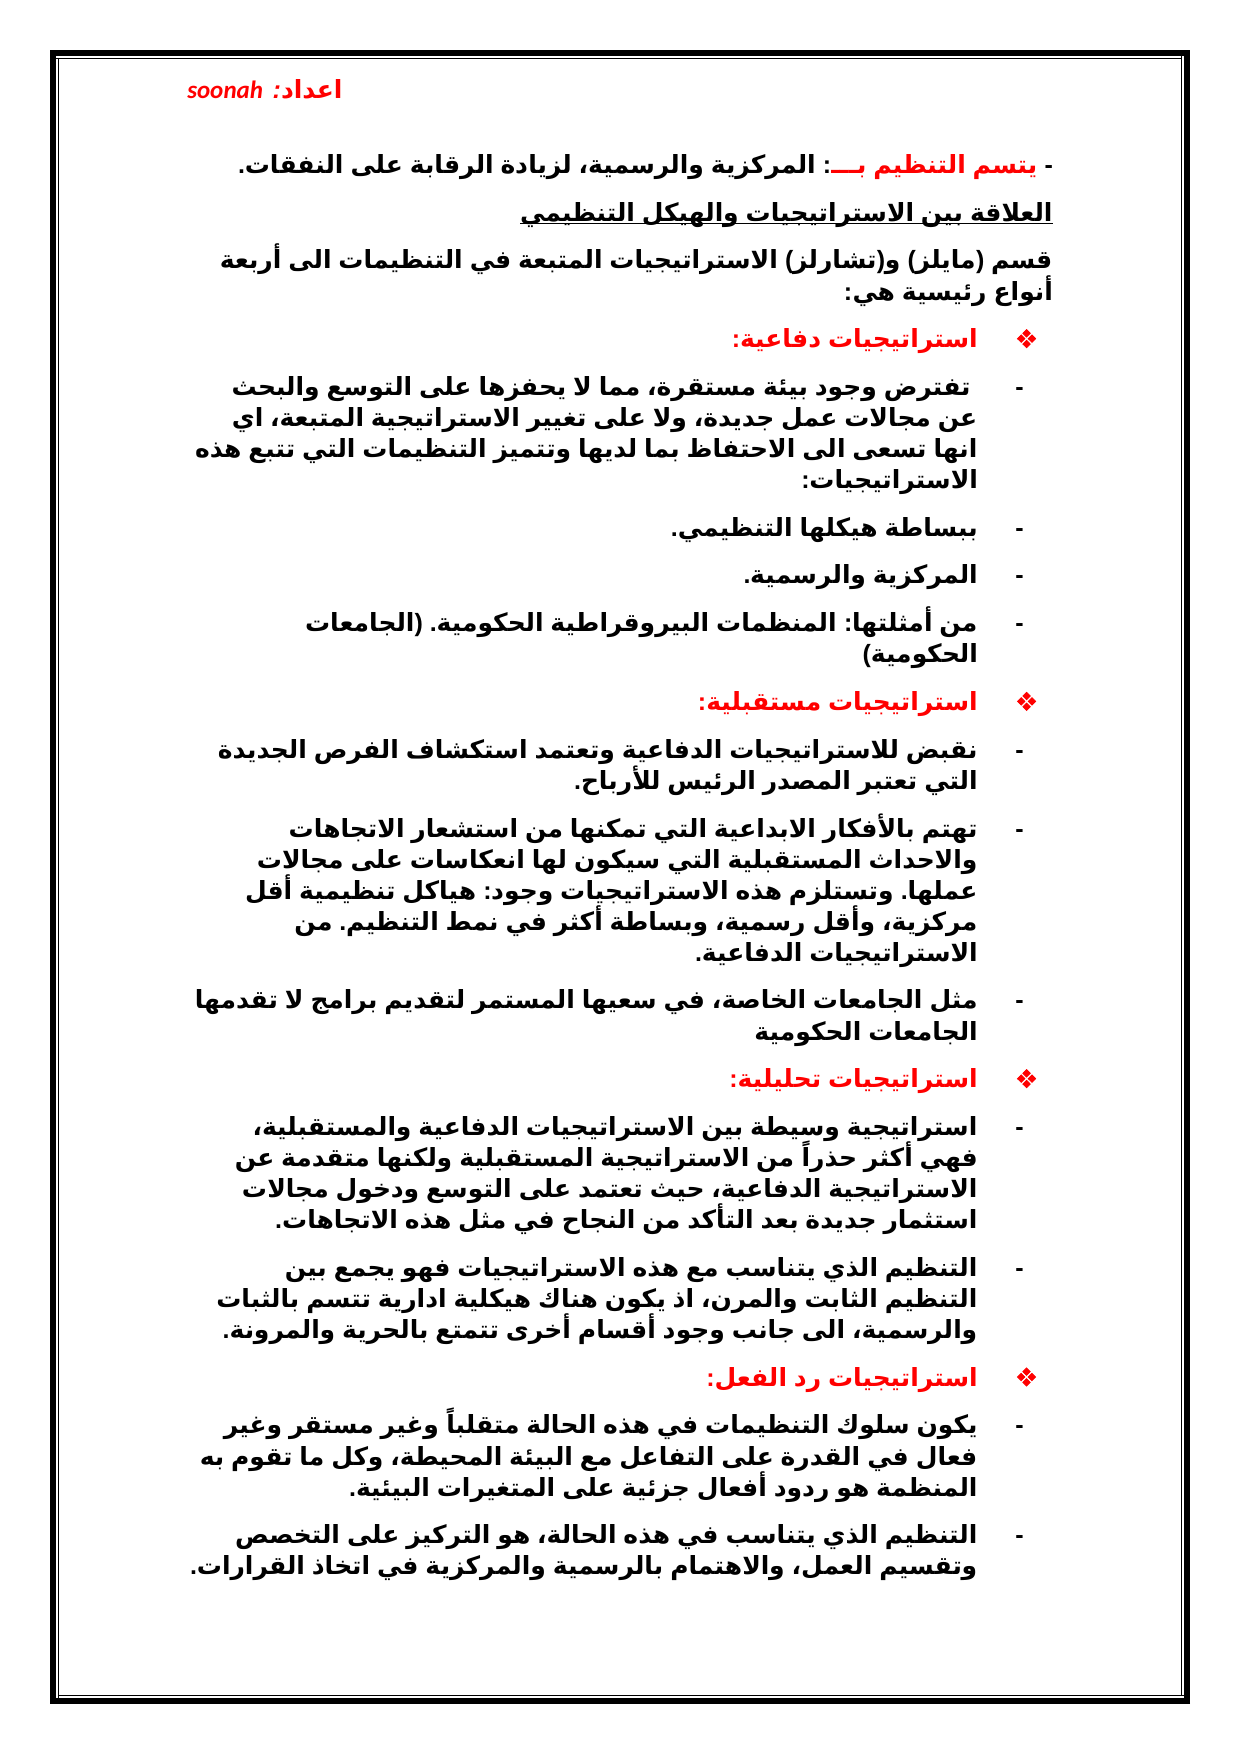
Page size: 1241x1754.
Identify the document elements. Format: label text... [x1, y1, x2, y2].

list تهتم بالأفكار الابداعية التي تمكنها من استشعار الاتجاهات والاحداث المستقبلية التي سيكون لها انعكاسات على مجالات عملها. وتستلزم هذه الاستراتيجيات وجود: هياكل تنظيمية أقل مركزية، وأقل رسمية، وبساطة أكثر في نمط التنظيم. من الاستراتيجيات الدفاعية. [187, 813, 1015, 966]
list ببساطة هيكلها التنظيمي. [187, 513, 1015, 542]
list مثل الجامعات الخاصة، في سعيها المستمر لتقديم برامج لا تقدمها الجامعات الحكومية [187, 985, 1015, 1045]
list تفترض وجود بيئة مستقرة، مما لا يحفزها على التوسع والبحث عن مجالات عمل جديدة، ولا على تغيير الاستراتيجية المتبعة، اي انها تسعى الى الاحتفاظ بما لديها وتتميز التنظيمات التي تتبع هذه الاستراتيجيات: [187, 372, 1015, 494]
list استراتيجية وسيطة بين الاستراتيجيات الدفاعية والمستقبلية، فهي أكثر حذراً من الاستراتيجية المستقبلية ولكنها متقدمة عن الاستراتيجية الدفاعية، حيث تعتمد على التوسع ودخول مجالات استثمار جديدة بعد التأكد من النجاح في مثل هذه الاتجاهات. [187, 1112, 1015, 1234]
list استراتيجيات مستقبلية: [187, 687, 1015, 716]
list استراتيجيات دفاعية: [187, 324, 1015, 353]
list استراتيجيات تحليلية: [187, 1064, 1015, 1093]
list التنظيم الذي يتناسب في هذه الحالة، هو التركيز على التخصص وتقسيم العمل، والاهتمام بالرسمية والمركزية في اتخاذ القرارات. [187, 1520, 1015, 1580]
text قسم (مايلز) و(تشارلز) الاستراتيجيات المتبعة في التنظيمات الى أربعة أنواع رئيسية هي: [187, 245, 1053, 305]
text العلاقة بين الاستراتيجيات والهيكل التنظيمي [187, 198, 1053, 226]
list يكون سلوك التنظيمات في هذه الحالة متقلباً وغير مستقر وغير فعال في القدرة على التفاعل مع البيئة المحيطة، وكل ما تقوم به المنظمة هو ردود أفعال جزئية على المتغيرات البيئية. [187, 1410, 1015, 1501]
list نقبض للاستراتيجيات الدفاعية وتعتمد استكشاف الفرص الجديدة التي تعتبر المصدر الرئيس للأرباح. [187, 735, 1015, 794]
text - يتسم التنظيم بـــ: المركزية والرسمية، لزيادة الرقابة على النفقات. [187, 150, 1053, 179]
list التنظيم الذي يتناسب مع هذه الاستراتيجيات فهو يجمع بين التنظيم الثابت والمرن، اذ يكون هناك هيكلية ادارية تتسم بالثبات والرسمية، الى جانب وجود أقسام أخرى تتمتع بالحرية والمرونة. [187, 1253, 1015, 1344]
list استراتيجيات رد الفعل: [187, 1363, 1015, 1391]
list المركزية والرسمية. [187, 561, 1015, 589]
list من أمثلتها: المنظمات البيروقراطية الحكومية. (الجامعات الحكومية) [187, 608, 1015, 668]
